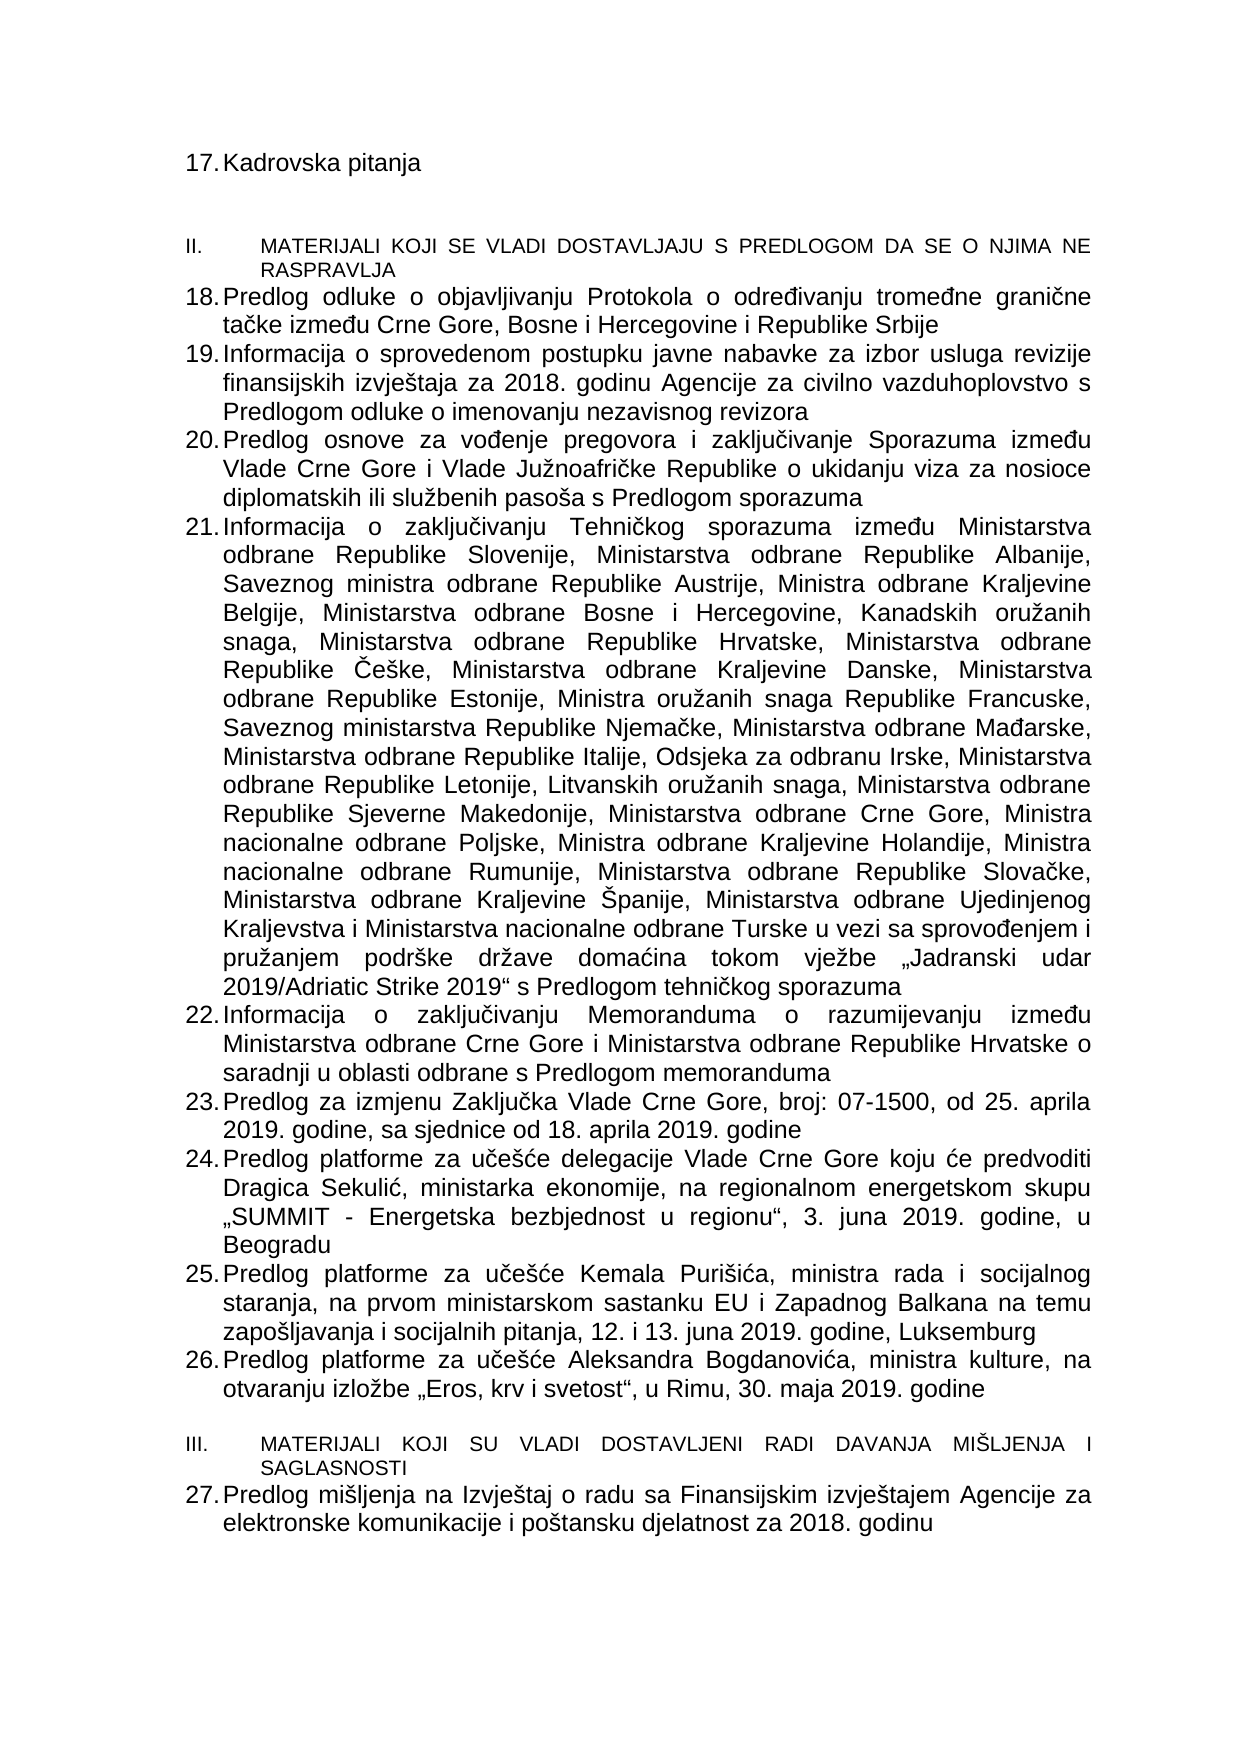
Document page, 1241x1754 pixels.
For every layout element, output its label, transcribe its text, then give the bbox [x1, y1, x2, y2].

list Predlog za izmjenu Zaključka Vlade Crne Gore, broj: 07-1500, od 25. aprila 2019. godine, sa sjednice od 18. aprila 2019. godine [185, 1087, 1093, 1144]
list Predlog mišljenja na Izvještaj o radu sa Finansijskim izvještajem Agencije za elektronske komunikacije i poštansku djelatnost za 2018. godinu [185, 1480, 1093, 1537]
list Kadrovska pitanja [185, 148, 1093, 176]
list MATERIJALI KOJI SE VLADI DOSTAVLJAJU S PREDLOGOM DA SE O NJIMA NE RASPRAVLJA [185, 234, 1093, 282]
list Informacija o zaključivanju Memoranduma o razumijevanju između Ministarstva odbrane Crne Gore i Ministarstva odbrane Republike Hrvatske o saradnji u oblasti odbrane s Predlogom memoranduma [185, 1001, 1093, 1087]
list MATERIJALI KOJI SU VLADI DOSTAVLJENI RADI DAVANJA MIŠLJENJA I SAGLASNOSTI [185, 1432, 1093, 1480]
list Predlog osnove za vođenje pregovora i zaključivanje Sporazuma između Vlade Crne Gore i Vlade Južnoafričke Republike o ukidanju viza za nosioce diplomatskih ili službenih pasoša s Predlogom sporazuma [185, 426, 1093, 512]
list Predlog platforme za učešće Kemala Purišića, ministra rada i socijalnog staranja, na prvom ministarskom sastanku EU i Zapadnog Balkana na temu zapošljavanja i socijalnih pitanja, 12. i 13. juna 2019. godine, Luksemburg [185, 1259, 1093, 1346]
list Informacija o zaključivanju Tehničkog sporazuma između Ministarstva odbrane Republike Slovenije, Ministarstva odbrane Republike Albanije, Saveznog ministra odbrane Republike Austrije, Ministra odbrane Kraljevine Belgije, Ministarstva odbrane Bosne i Hercegovine, Kanadskih oružanih snaga, Ministarstva odbrane Republike Hrvatske, Ministarstva odbrane Republike Češke, Ministarstva odbrane Kraljevine Danske, Ministarstva odbrane Republike Estonije, Ministra oružanih snaga Republike Francuske, Saveznog ministarstva Republike Njemačke, Ministarstva odbrane Mađarske, Ministarstva odbrane Republike Italije, Odsjeka za odbranu Irske, Ministarstva odbrane Republike Letonije, Litvanskih oružanih snaga, Ministarstva odbrane Republike Sjeverne Makedonije, Ministarstva odbrane Crne Gore, Ministra nacionalne odbrane Poljske, Ministra odbrane Kraljevine Holandije, Ministra nacionalne odbrane Rumunije, Ministarstva odbrane Republike Slovačke, Ministarstva odbrane Kraljevine Španije, Ministarstva odbrane Ujedinjenog Kraljevstva i Ministarstva nacionalne odbrane Turske u vezi sa sprovođenjem i pružanjem podrške države domaćina tokom vježbe „Jadranski udar 2019/Adriatic Strike 2019“ s Predlogom tehničkog sporazuma [185, 512, 1093, 1001]
list Predlog platforme za učešće Aleksandra Bogdanovića, ministra kulture, na otvaranju izložbe „Eros, krv i svetost“, u Rimu, 30. maja 2019. godine [185, 1346, 1093, 1403]
list Predlog platforme za učešće delegacije Vlade Crne Gore koju će predvoditi Dragica Sekulić, ministarka ekonomije, na regionalnom energetskom skupu „SUMMIT - Energetska bezbjednost u regionu“, 3. juna 2019. godine, u Beogradu [185, 1144, 1093, 1259]
list Informacija o sprovedenom postupku javne nabavke za izbor usluga revizije finansijskih izvještaja za 2018. godinu Agencije za civilno vazduhoplovstvo s Predlogom odluke o imenovanju nezavisnog revizora [185, 339, 1093, 426]
list Predlog odluke o objavljivanju Protokola o određivanju tromeđne granične tačke između Crne Gore, Bosne i Hercegovine i Republike Srbije [185, 282, 1093, 339]
